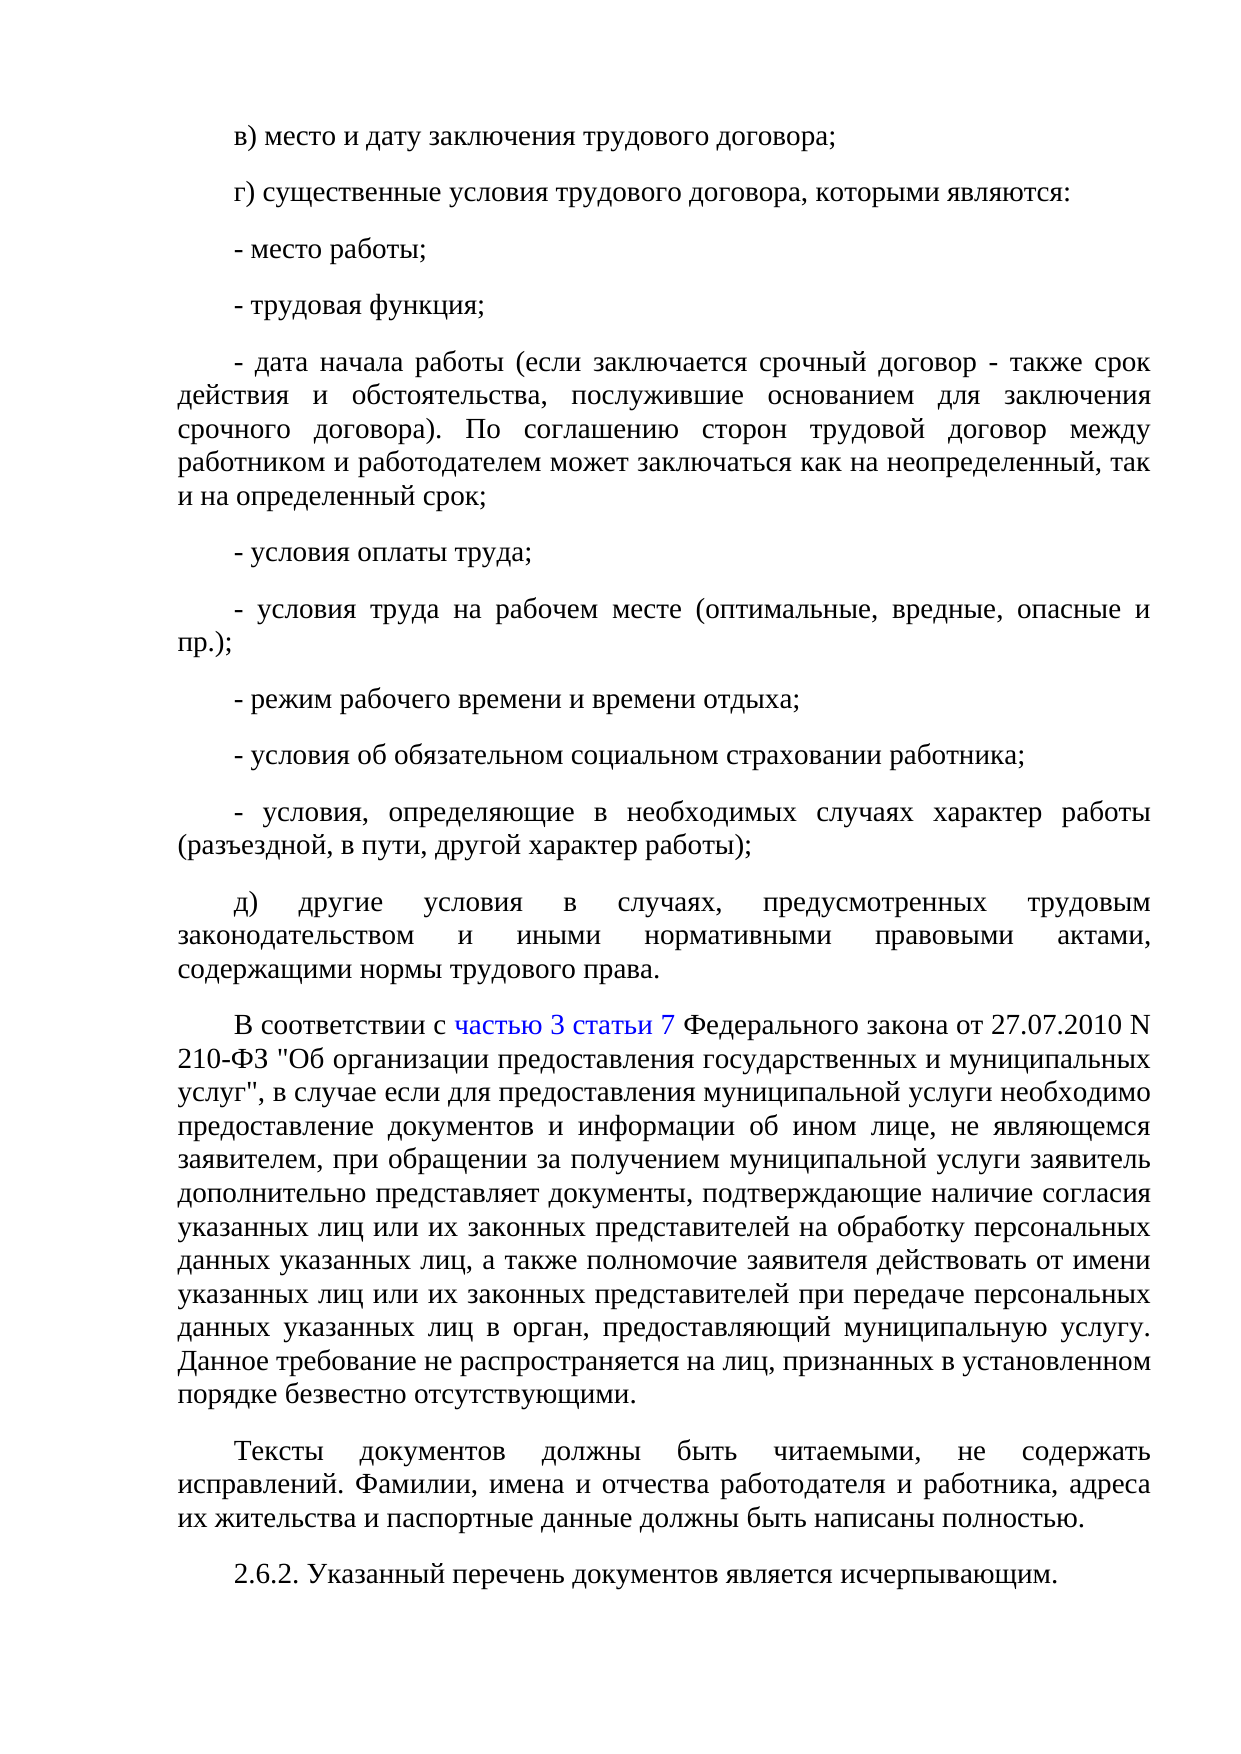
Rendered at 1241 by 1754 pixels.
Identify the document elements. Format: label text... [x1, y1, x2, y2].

text В соответствии с частью 3 статьи 7 Федерального закона от 27.07.2010 N 210-ФЗ "Об организации предоставления государственных и муниципальных услуг", в случае если для предоставления муниципальной услуги необходимо предоставление документов и информации об ином лице, не являющемся заявителем, при обращении за получением муниципальной услуги заявитель дополнительно представляет документы, подтверждающие наличие согласия указанных лиц или их законных представителей на обработку персональных данных указанных лиц, а также полномочие заявителя действовать от имени указанных лиц или их законных представителей при передаче персональных данных указанных лиц в орган, предоставляющий муниципальную услугу. Данное требование не распространяется на лиц, признанных в установленном порядке безвестно отсутствующими. [177, 1007, 1152, 1410]
text - условия об обязательном социальном страховании работника; [177, 737, 1152, 771]
text д) другие условия в случаях, предусмотренных трудовым законодательством и иными нормативными правовыми актами, содержащими нормы трудового права. [177, 884, 1152, 984]
text - условия оплаты труда; [177, 534, 1152, 568]
text Тексты документов должны быть читаемыми, не содержать исправлений. Фамилии, имена и отчества работодателя и работника, адреса их жительства и паспортные данные должны быть написаны полностью. [177, 1433, 1152, 1533]
text - условия, определяющие в необходимых случаях характер работы (разъездной, в пути, другой характер работы); [177, 794, 1152, 861]
text - трудовая функция; [177, 287, 1152, 321]
text - место работы; [177, 231, 1152, 264]
text 2.6.2. Указанный перечень документов является исчерпывающим. [177, 1556, 1152, 1590]
text г) существенные условия трудового договора, которыми являются: [177, 174, 1152, 208]
text - режим рабочего времени и времени отдыха; [177, 681, 1152, 714]
text в) место и дату заключения трудового договора; [177, 118, 1152, 152]
text - условия труда на рабочем месте (оптимальные, вредные, опасные и пр.); [177, 591, 1152, 658]
text - дата начала работы (если заключается срочный договор - также срок действия и обстоятельства, послужившие основанием для заключения срочного договора). По соглашению сторон трудовой договор между работником и работодателем может заключаться как на неопределенный, так и на определенный срок; [177, 344, 1152, 512]
